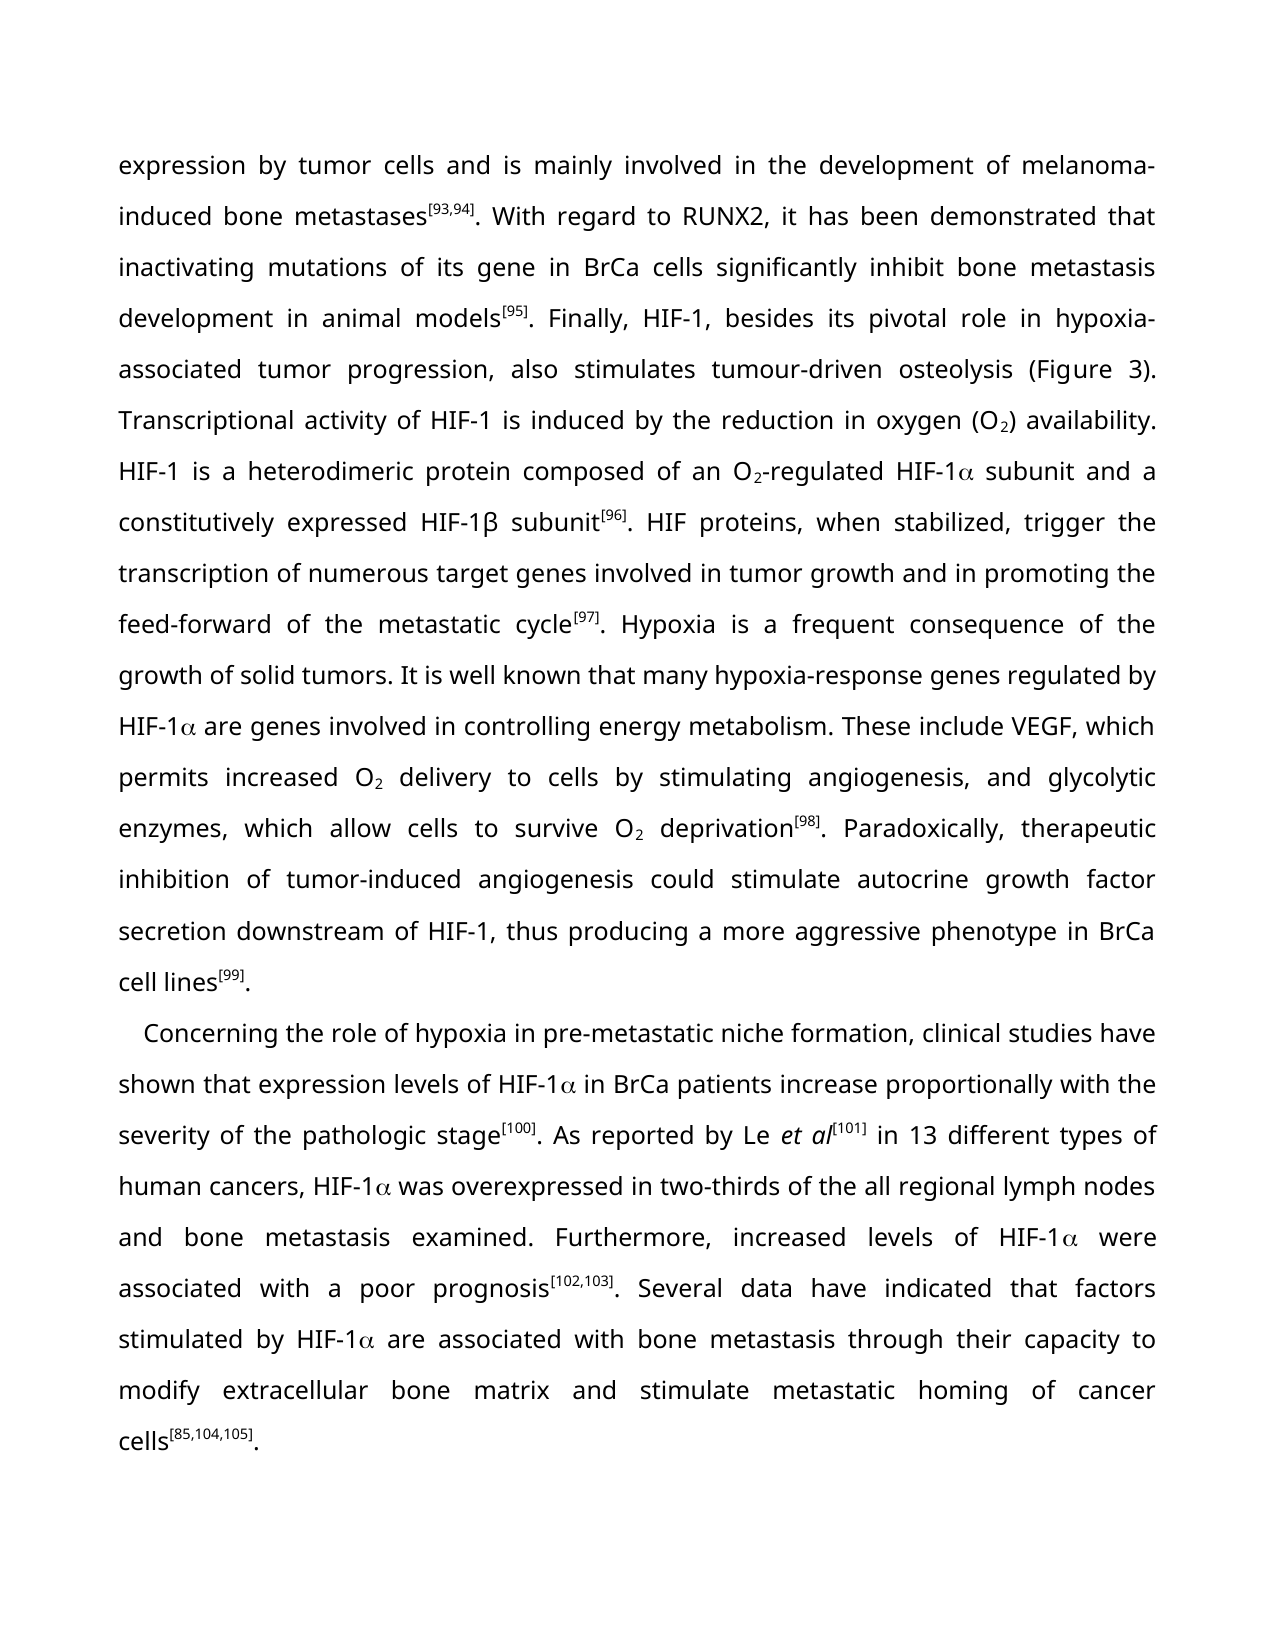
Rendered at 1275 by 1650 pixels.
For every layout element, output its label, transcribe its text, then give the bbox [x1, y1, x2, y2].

text Concerning the role of hypoxia in pre-metastatic niche formation, clinical studies have shown that expression levels of HIF-1 in BrCa patients increase proportionally with the severity of the pathologic stage[100]. As reported by Le et al[101] in 13 different types of human cancers, HIF-1 was overexpressed in two-thirds of the all regional lymph nodes and bone metastasis examined. Furthermore, increased levels of HIF-1 were associated with a poor prognosis[102,103]. Several data have indicated that factors stimulated by HIF-1 are associated with bone metastasis through their capacity to modify extracellular bone matrix and stimulate metastatic homing of cancer cells[85,104,105]. [118, 1015, 1157, 1458]
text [118, 148, 1157, 998]
